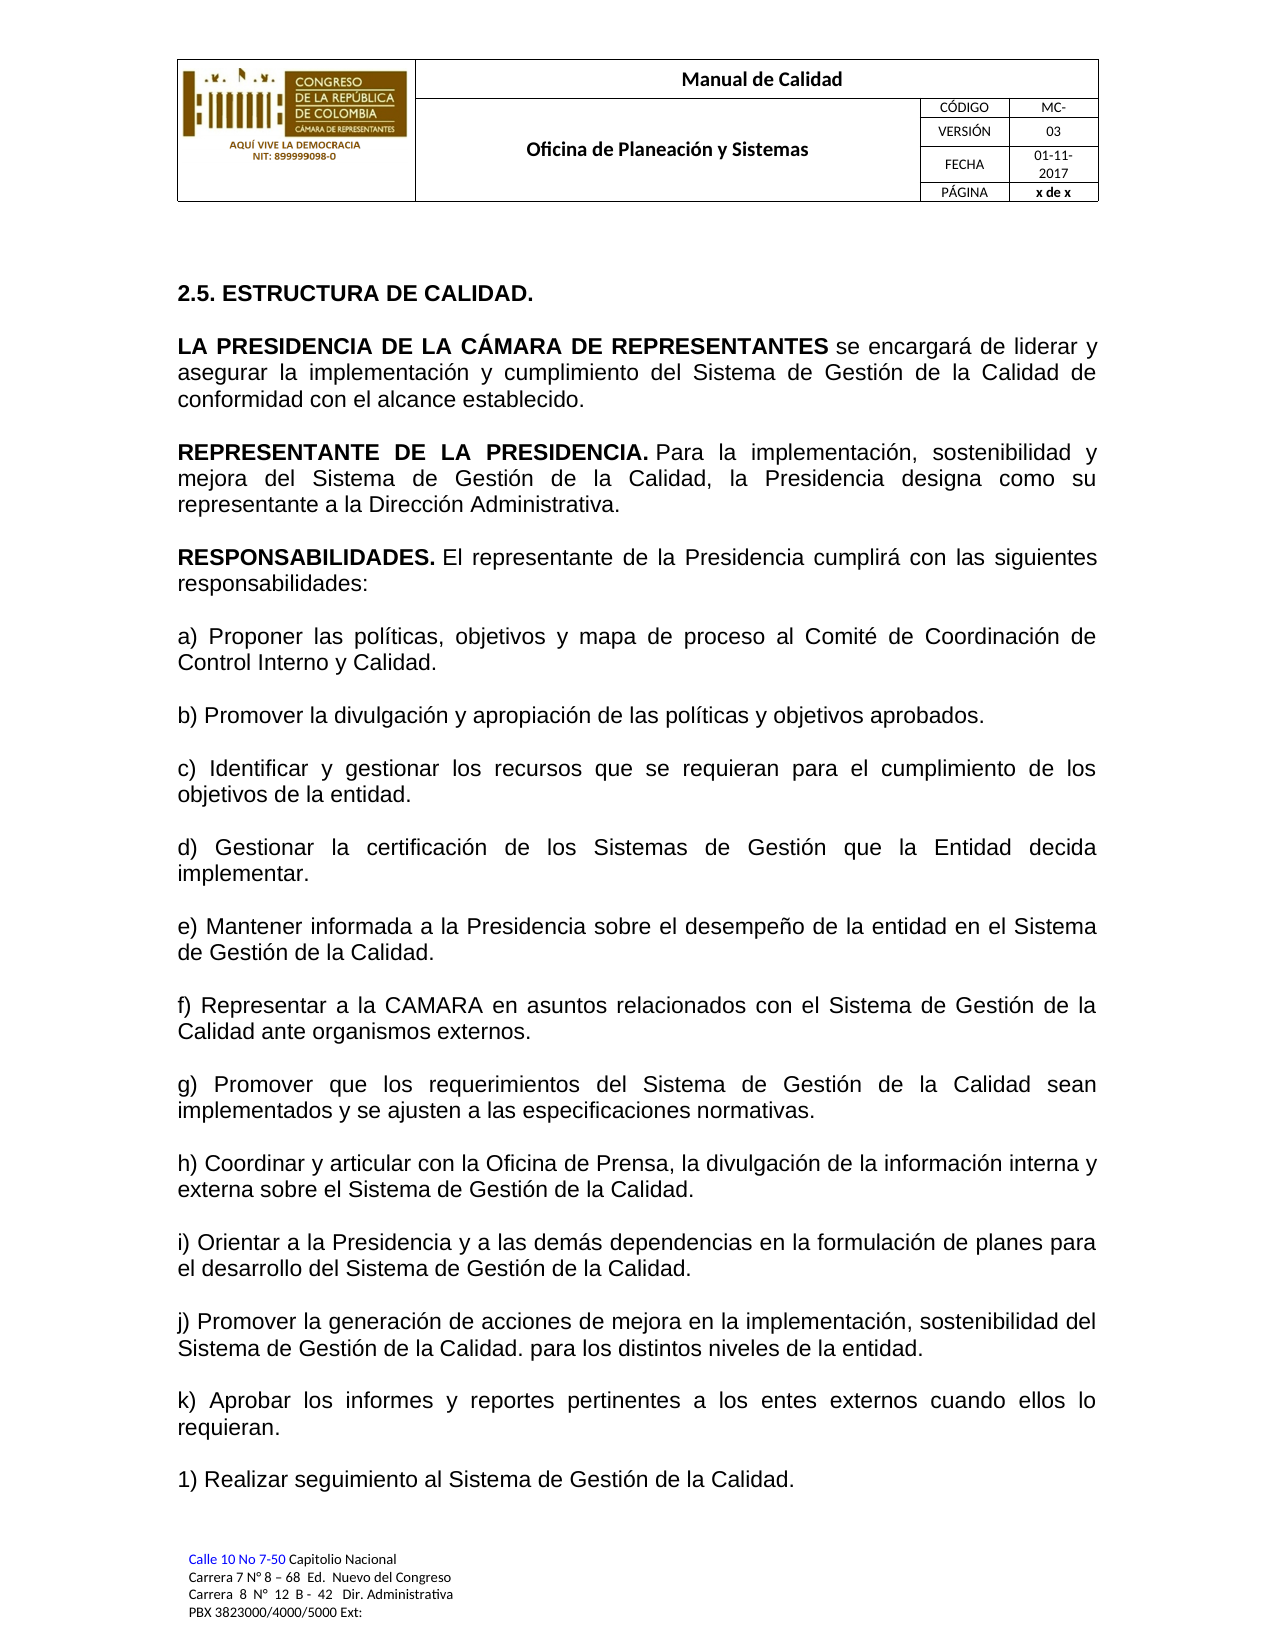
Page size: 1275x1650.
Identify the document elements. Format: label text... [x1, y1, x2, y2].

text RESPONSABILIDADES. El representante de la Presidencia cumplirá con las siguientes responsabilidades: [177, 544, 1098, 597]
text REPRESENTANTE DE LA PRESIDENCIA. Para la implementación, sostenibilidad y mejora del Sistema de Gestión de la Calidad, la Presidencia designa como su representante a la Dirección Administrativa. [177, 438, 1098, 517]
text d) Gestionar la certificación de los Sistemas de Gestión que la Entidad decida implementar. [177, 834, 1098, 886]
text 2.5. ESTRUCTURA DE CALIDAD. [177, 280, 1098, 307]
text c) Identificar y gestionar los recursos que se requieran para el cumplimiento de los objetivos de la entidad. [177, 755, 1098, 807]
text e) Mantener informada a la Presidencia sobre el desempeño de la entidad en el Sistema de Gestión de la Calidad. [177, 913, 1098, 966]
text g) Promover que los requerimientos del Sistema de Gestión de la Calidad sean implementados y se ajusten a las especificaciones normativas. [177, 1071, 1098, 1124]
text h) Coordinar y articular con la Oficina de Prensa, la divulgación de la información interna y externa sobre el Sistema de Gestión de la Calidad. [177, 1150, 1098, 1203]
text a) Proponer las políticas, objetivos y mapa de proceso al Comité de Coordinación de Control Interno y Calidad. [177, 623, 1098, 676]
text b) Promover la divulgación y apropiación de las políticas y objetivos aprobados. [177, 702, 1098, 728]
text k) Aprobar los informes y reportes pertinentes a los entes externos cuando ellos lo requieran. [177, 1387, 1098, 1440]
text LA PRESIDENCIA DE LA CÁMARA DE REPRESENTANTES se encargará de liderar y asegurar la implementación y cumplimiento del Sistema de Gestión de la Calidad de conformidad con el alcance establecido. [177, 333, 1098, 412]
picture [182, 68, 408, 163]
text j) Promover la generación de acciones de mejora en la implementación, sostenibilidad del Sistema de Gestión de la Calidad. para los distintos niveles de la entidad. [177, 1308, 1098, 1361]
text i) Orientar a la Presidencia y a las demás dependencias en la formulación de planes para el desarrollo del Sistema de Gestión de la Calidad. [177, 1229, 1098, 1282]
text f) Representar a la CAMARA en asuntos relacionados con el Sistema de Gestión de la Calidad ante organismos externos. [177, 992, 1098, 1044]
text 1) Realizar seguimiento al Sistema de Gestión de la Calidad. [177, 1466, 1098, 1493]
